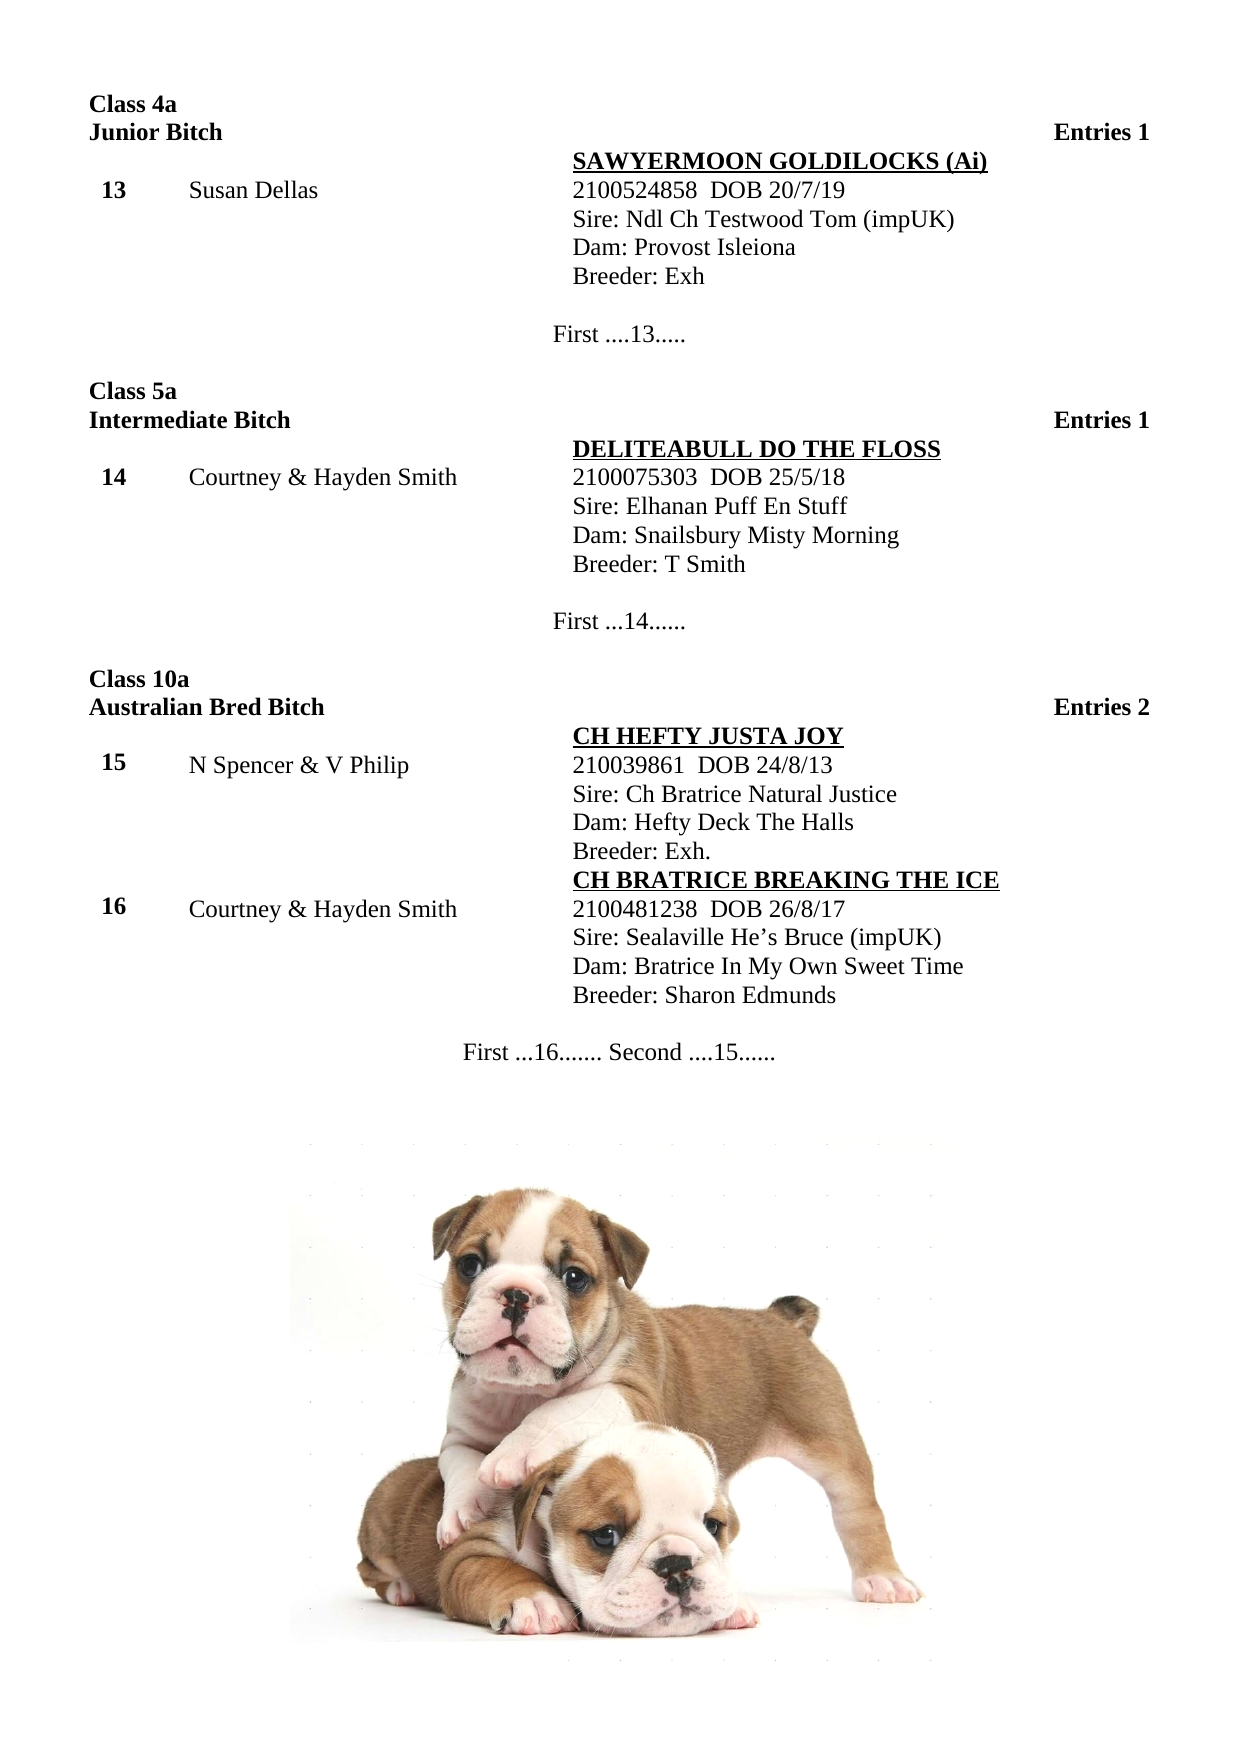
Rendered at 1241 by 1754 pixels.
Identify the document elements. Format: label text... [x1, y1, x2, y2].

table_cell Susan Dellas [177, 146, 561, 290]
table_cell SAWYERMOON GOLDILOCKS (Ai) 2100524858 DOB 20/7/19 Sire: Ndl Ch Testwood Tom (impUK) Dam: Provost Isleiona Breeder: Exh [561, 146, 1161, 290]
table_cell Courtney & Hayden Smith [177, 434, 561, 577]
table_cell Class 4a Junior Bitch [78, 89, 561, 146]
table_cell First ....13..... [78, 290, 1161, 376]
table_cell Entries 2 [561, 664, 1161, 721]
table_cell Entries 1 [561, 376, 1161, 434]
table_cell CH HEFTY JUSTA JOY 210039861 DOB 24/8/13 Sire: Ch Bratrice Natural Justice Dam: Hefty Deck The Halls Breeder: Exh. [561, 721, 1161, 865]
table_cell First ...16....... Second ....15...... [78, 1009, 1161, 1095]
table_cell Entries 1 [561, 89, 1161, 146]
table_cell 16 [78, 865, 177, 1009]
table_cell CH BRATRICE BREAKING THE ICE 2100481238 DOB 26/8/17 Sire: Sealaville He’s Bruce (impUK) Dam: Bratrice In My Own Sweet Time Breeder: Sharon Edmunds [561, 865, 1161, 1009]
picture [289, 1138, 951, 1666]
table_cell DELITEABULL DO THE FLOSS 2100075303 DOB 25/5/18 Sire: Elhanan Puff En Stuff Dam: Snailsbury Misty Morning Breeder: T Smith [561, 434, 1161, 577]
table_cell N Spencer & V Philip [177, 721, 561, 865]
table_cell 14 [78, 434, 177, 577]
table_cell Class 10a Australian Bred Bitch [78, 664, 561, 721]
table_cell 13 [78, 146, 177, 290]
table_cell Class 5a Intermediate Bitch [78, 376, 561, 434]
table_cell Courtney & Hayden Smith [177, 865, 561, 1009]
table_cell First ...14...... [78, 578, 1161, 664]
table_cell 15 [78, 721, 177, 865]
